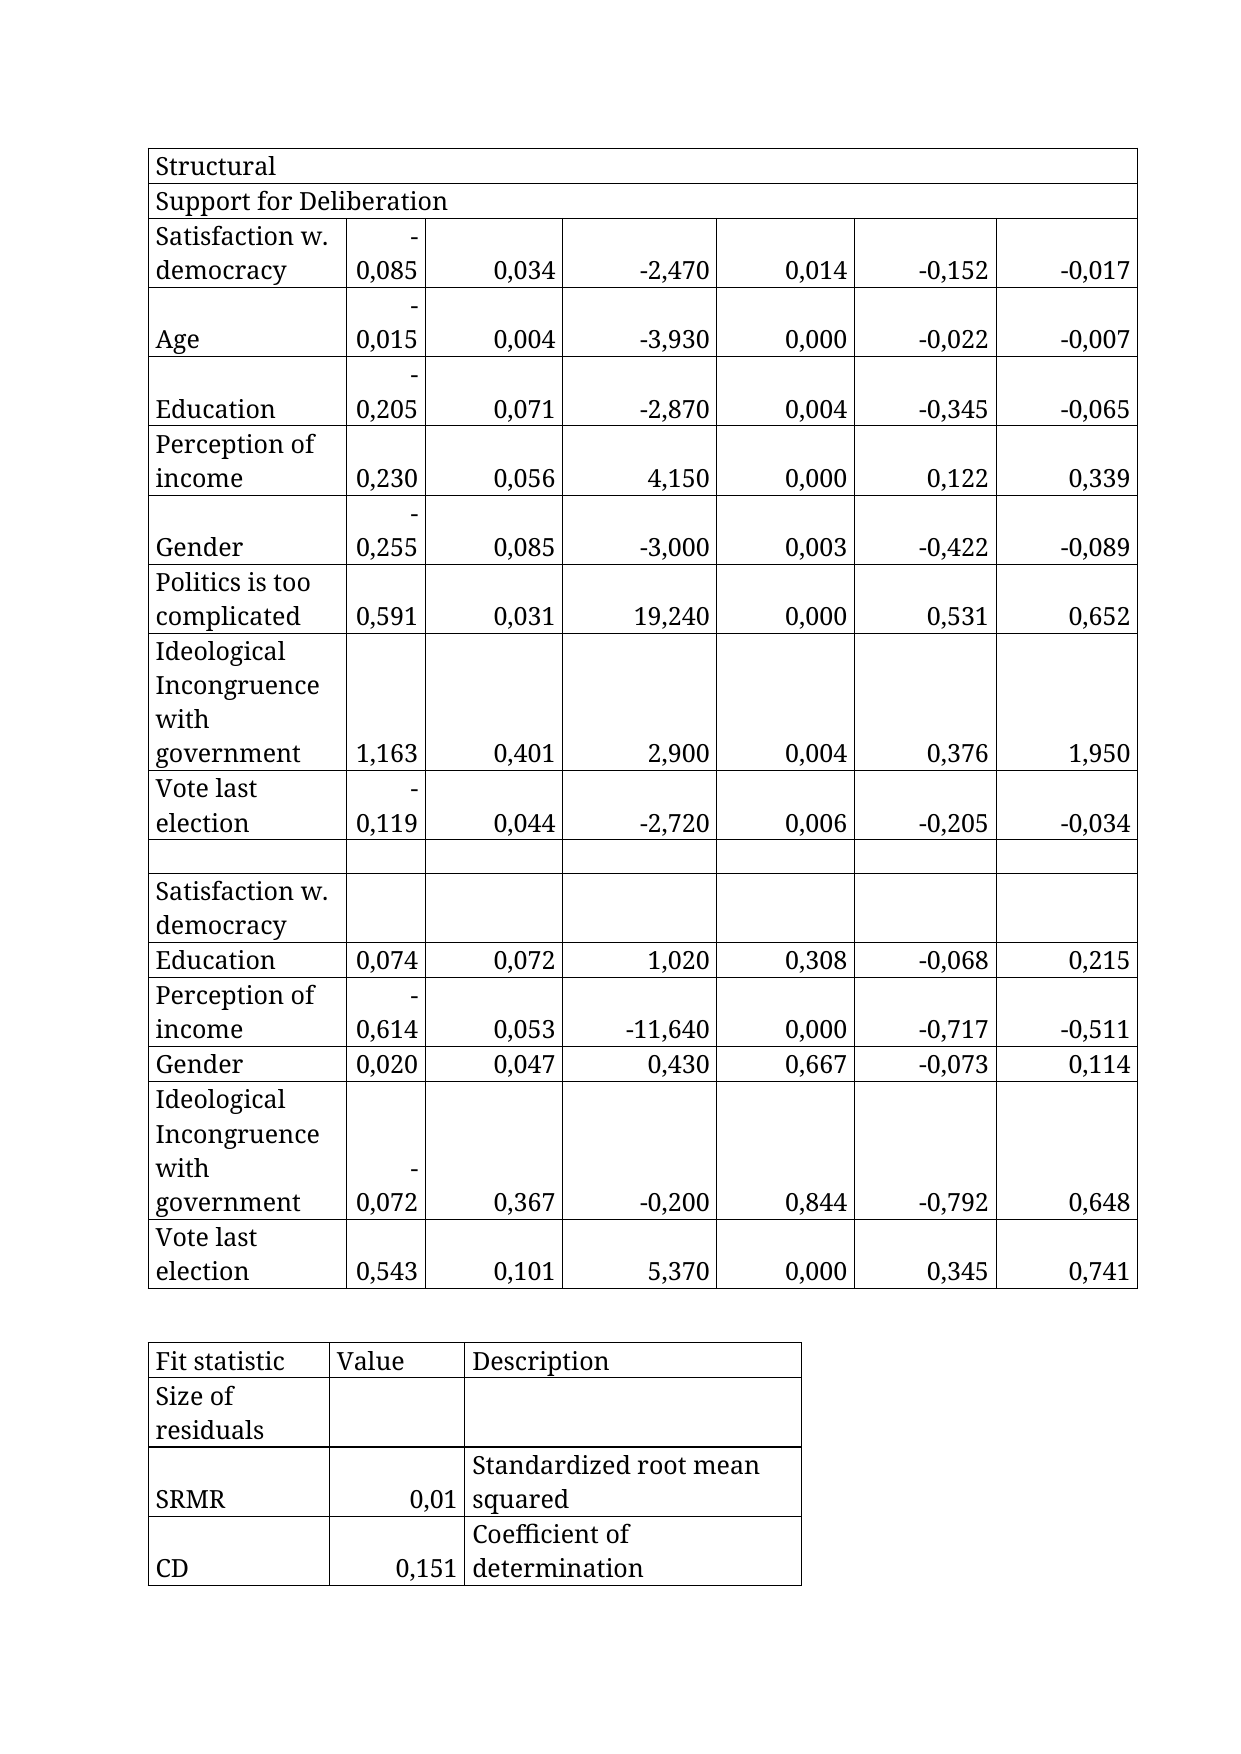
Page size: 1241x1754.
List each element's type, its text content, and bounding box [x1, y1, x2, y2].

table_cell Vote last election [149, 1220, 346, 1288]
table_cell 0,652 [997, 565, 1137, 633]
table_cell 0,367 [426, 1082, 562, 1218]
table_header Value [330, 1343, 464, 1377]
table_cell -0,717 [855, 978, 996, 1046]
table_cell Perception of income [149, 978, 346, 1046]
table_cell -2,470 [563, 219, 716, 287]
table_cell -11,640 [563, 978, 716, 1046]
table_cell 19,240 [563, 565, 716, 633]
table_cell 0,430 [563, 1047, 716, 1081]
table_cell Vote last election [149, 771, 346, 839]
table_cell 4,150 [563, 426, 716, 494]
table_cell 0,401 [426, 634, 562, 770]
table_cell -0,792 [855, 1082, 996, 1218]
table_cell Education [149, 357, 346, 425]
table_cell [997, 874, 1137, 942]
table_cell [347, 874, 425, 942]
table_cell Satisfaction w. democracy [149, 874, 346, 942]
table_cell Ideological Incongruence with government [149, 1082, 346, 1218]
table_cell -0,511 [997, 978, 1137, 1046]
table_cell Standardized root mean squared [465, 1448, 801, 1516]
table_cell -0,345 [855, 357, 996, 425]
table_cell Politics is too complicated [149, 565, 346, 633]
table_cell 0,531 [855, 565, 996, 633]
table_cell 0,844 [717, 1082, 854, 1218]
table_cell -0,614 [347, 978, 425, 1046]
table_cell -0,200 [563, 1082, 716, 1218]
table_cell Coefficient of determination [465, 1517, 801, 1585]
table_cell 0,000 [717, 565, 854, 633]
table_cell -0,068 [855, 943, 996, 977]
table_cell Perception of income [149, 426, 346, 494]
table_cell [717, 874, 854, 942]
table_header Fit statistic [149, 1343, 329, 1377]
table_cell 0,151 [330, 1517, 464, 1585]
table_cell -0,072 [347, 1082, 425, 1218]
table_cell [563, 874, 716, 942]
table_cell CD [149, 1517, 329, 1585]
table_cell 0,047 [426, 1047, 562, 1081]
table_cell 0,004 [717, 634, 854, 770]
table_header Description [465, 1343, 801, 1377]
table_cell 1,020 [563, 943, 716, 977]
table_cell 1,950 [997, 634, 1137, 770]
table_cell [717, 840, 854, 873]
table_cell SRMR [149, 1448, 329, 1516]
table_cell [330, 1378, 464, 1446]
table_cell -3,930 [563, 288, 716, 356]
table_cell Support for Deliberation [149, 184, 1137, 218]
table_cell -0,205 [855, 771, 996, 839]
table_cell 0,215 [997, 943, 1137, 977]
table_cell 0,014 [717, 219, 854, 287]
table_cell 0,101 [426, 1220, 562, 1288]
table_cell [149, 840, 346, 873]
table_cell -0,255 [347, 496, 425, 564]
table_cell 0,031 [426, 565, 562, 633]
table_cell Size of residuals [149, 1378, 329, 1446]
table_cell [855, 840, 996, 873]
table_cell 0,004 [426, 288, 562, 356]
table_cell 0,543 [347, 1220, 425, 1288]
table_cell 0,000 [717, 1220, 854, 1288]
table_cell 0,345 [855, 1220, 996, 1288]
table_cell 0,339 [997, 426, 1137, 494]
table_cell -0,205 [347, 357, 425, 425]
table_cell -0,089 [997, 496, 1137, 564]
table_cell 0,044 [426, 771, 562, 839]
table_cell 0,003 [717, 496, 854, 564]
table_cell -0,065 [997, 357, 1137, 425]
table_cell 0,230 [347, 426, 425, 494]
table_cell -0,422 [855, 496, 996, 564]
table_cell [426, 840, 562, 873]
table_cell -0,119 [347, 771, 425, 839]
table_cell 0,006 [717, 771, 854, 839]
table_cell 0,034 [426, 219, 562, 287]
table_cell -2,870 [563, 357, 716, 425]
table_cell -2,720 [563, 771, 716, 839]
table_cell 0,114 [997, 1047, 1137, 1081]
table_cell 0,01 [330, 1448, 464, 1516]
table_cell 0,053 [426, 978, 562, 1046]
table_cell 0,122 [855, 426, 996, 494]
table_cell Education [149, 943, 346, 977]
table_cell 0,000 [717, 426, 854, 494]
table_cell 0,020 [347, 1047, 425, 1081]
table_cell 0,591 [347, 565, 425, 633]
table_cell 0,085 [426, 496, 562, 564]
table_cell -0,085 [347, 219, 425, 287]
table_cell Ideological Incongruence with government [149, 634, 346, 770]
table_cell 0,000 [717, 978, 854, 1046]
table_cell [347, 840, 425, 873]
table_cell [465, 1378, 801, 1446]
table_cell Gender [149, 496, 346, 564]
table_cell Satisfaction w. democracy [149, 219, 346, 287]
table_cell Gender [149, 1047, 346, 1081]
table_cell 0,741 [997, 1220, 1137, 1288]
table_cell 0,376 [855, 634, 996, 770]
table_cell -0,015 [347, 288, 425, 356]
table_cell Structural [149, 149, 1137, 183]
table_cell [563, 840, 716, 873]
table_cell -0,034 [997, 771, 1137, 839]
table_cell 2,900 [563, 634, 716, 770]
table_cell [997, 840, 1137, 873]
table_cell -3,000 [563, 496, 716, 564]
table_cell 0,071 [426, 357, 562, 425]
table_cell -0,007 [997, 288, 1137, 356]
table_cell [855, 874, 996, 942]
table_cell -0,017 [997, 219, 1137, 287]
table_cell 0,004 [717, 357, 854, 425]
table_cell 0,648 [997, 1082, 1137, 1218]
table_cell 5,370 [563, 1220, 716, 1288]
table_cell Age [149, 288, 346, 356]
table_cell -0,073 [855, 1047, 996, 1081]
table_cell 0,074 [347, 943, 425, 977]
table_cell -0,022 [855, 288, 996, 356]
table_cell [426, 874, 562, 942]
table_cell 0,072 [426, 943, 562, 977]
table_cell -0,152 [855, 219, 996, 287]
table_cell 0,056 [426, 426, 562, 494]
table_cell 0,000 [717, 288, 854, 356]
table_cell 1,163 [347, 634, 425, 770]
table_cell 0,308 [717, 943, 854, 977]
table_cell 0,667 [717, 1047, 854, 1081]
